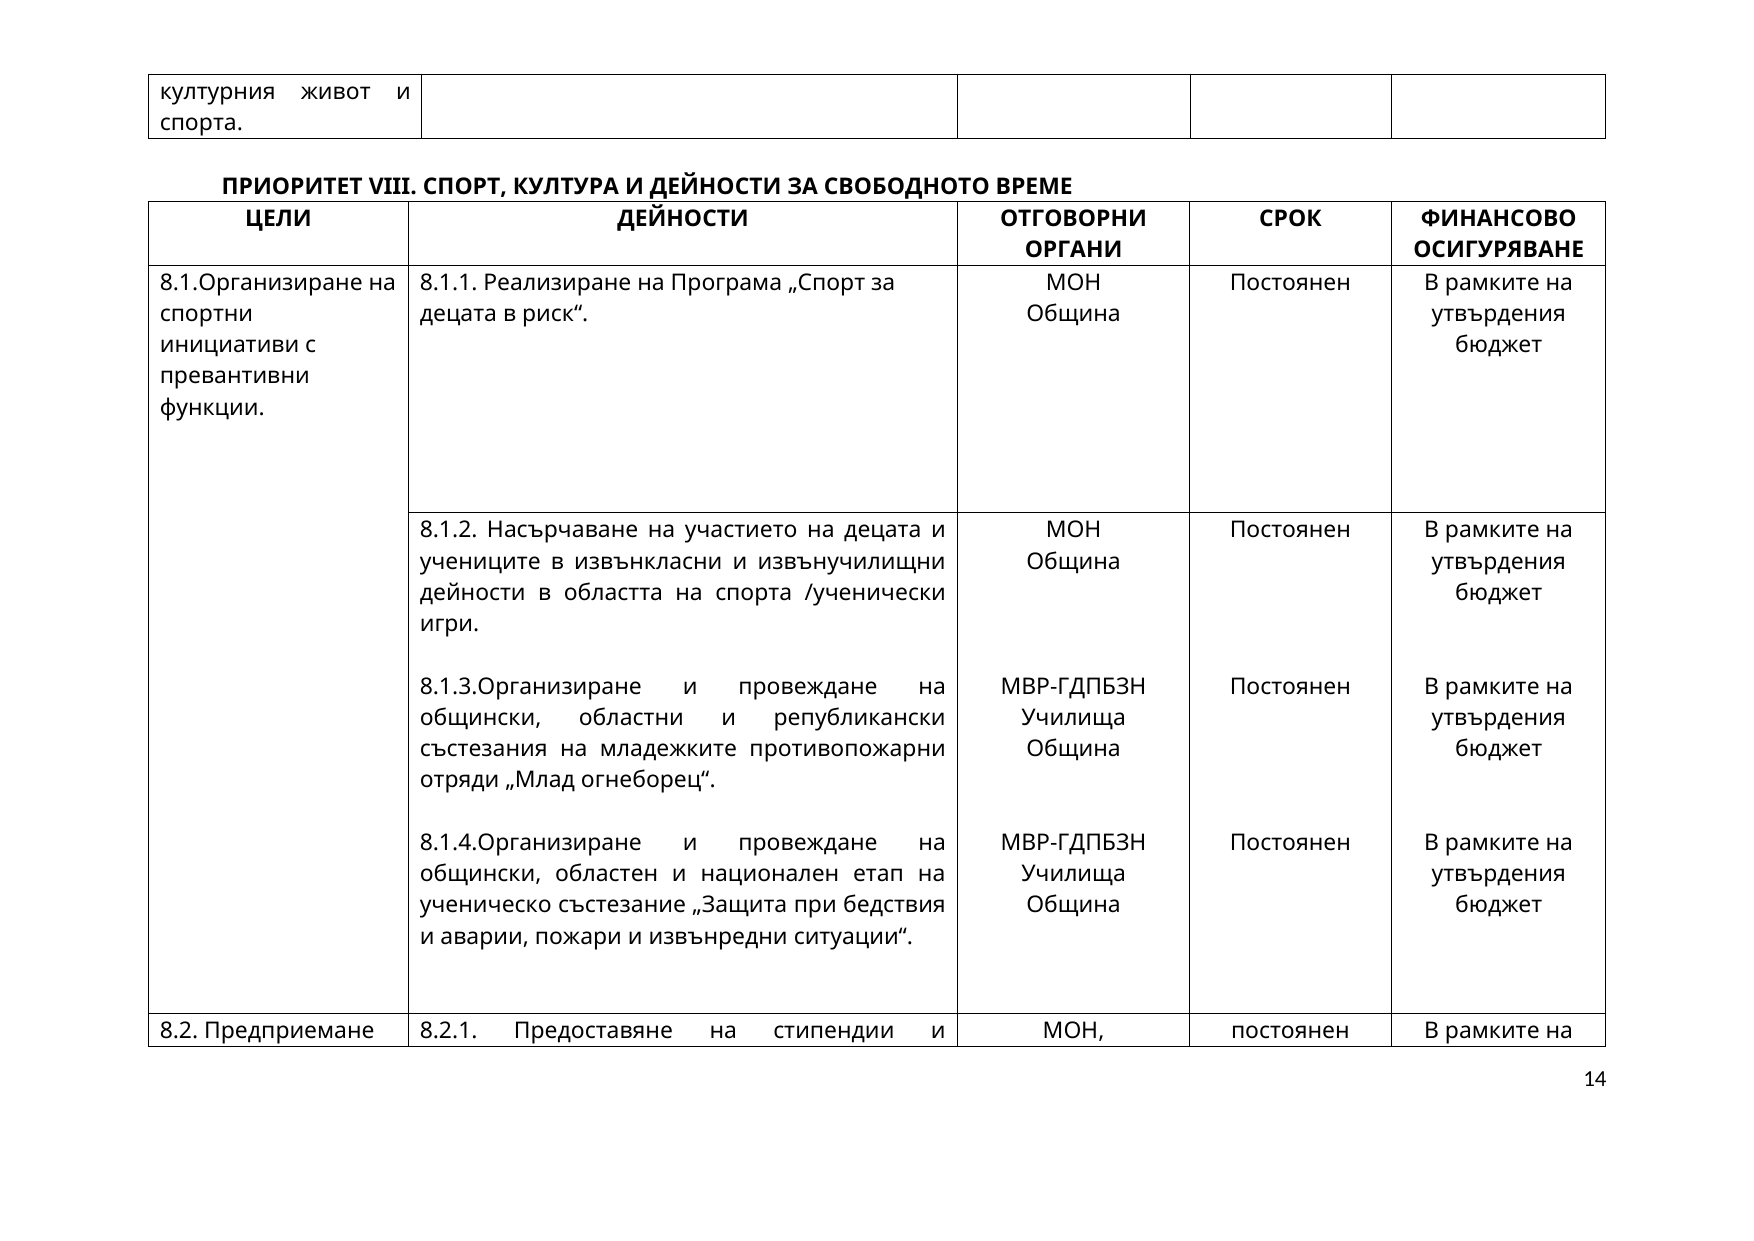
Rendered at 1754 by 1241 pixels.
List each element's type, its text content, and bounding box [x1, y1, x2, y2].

table_header ДЕЙНОСТИ [409, 202, 957, 264]
table_cell 8.1.2. Насърчаване на участието на децата и учениците в извънкласни и извънучилищни дейности в областта на спорта /ученически игри. 8.1.3.Организиране и провеждане на общински, областни и републикански състезания на младежките противопожарни отряди „Млад огнеборец“. 8.1.4.Организиране и провеждане на общински, областен и национален етап на ученическо състезание „Защита при бедствия и аварии, пожари и извънредни ситуации“. [409, 513, 957, 1013]
table_header ФИНАНСОВО ОСИГУРЯВАНЕ [1392, 202, 1605, 264]
table_header СРОК [1190, 202, 1391, 264]
table_cell [1191, 75, 1391, 137]
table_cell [149, 1014, 408, 1046]
table_cell В рамките на утвърдения бюджет В рамките на утвърдения бюджет В рамките на утвърдения бюджет [1392, 513, 1605, 1013]
table_cell Постоянен Постоянен Постоянен [1190, 513, 1391, 1013]
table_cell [409, 1014, 957, 1046]
table_cell [422, 75, 957, 137]
table_header ЦЕЛИ [149, 202, 408, 264]
table_cell [1392, 75, 1605, 137]
table_cell постоянен [1190, 1014, 1391, 1046]
table_cell 8.1.Организиране на спортни инициативи с превантивни функции. [149, 266, 408, 1013]
table_cell Постоянен [1190, 266, 1391, 512]
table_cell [958, 1014, 1189, 1046]
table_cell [1392, 1014, 1605, 1046]
table_header ОТГОВОРНИ ОРГАНИ [958, 202, 1189, 264]
text ПРИОРИТЕТ VIII. СПОРТ, КУЛТУРА И ДЕЙНОСТИ ЗА СВОБОДНОТО ВРЕМЕ [148, 170, 1606, 201]
table_cell 8.1.1. Реализиране на Програма „Спорт за децата в риск“. [409, 266, 957, 512]
table_cell В рамките на утвърдения бюджет [1392, 266, 1605, 512]
table_cell [958, 75, 1190, 137]
table_cell МОН Община МВР-ГДПБЗН Училища Община МВР-ГДПБЗН Училища Община [958, 513, 1189, 1013]
table_cell МОН Община [958, 266, 1189, 512]
